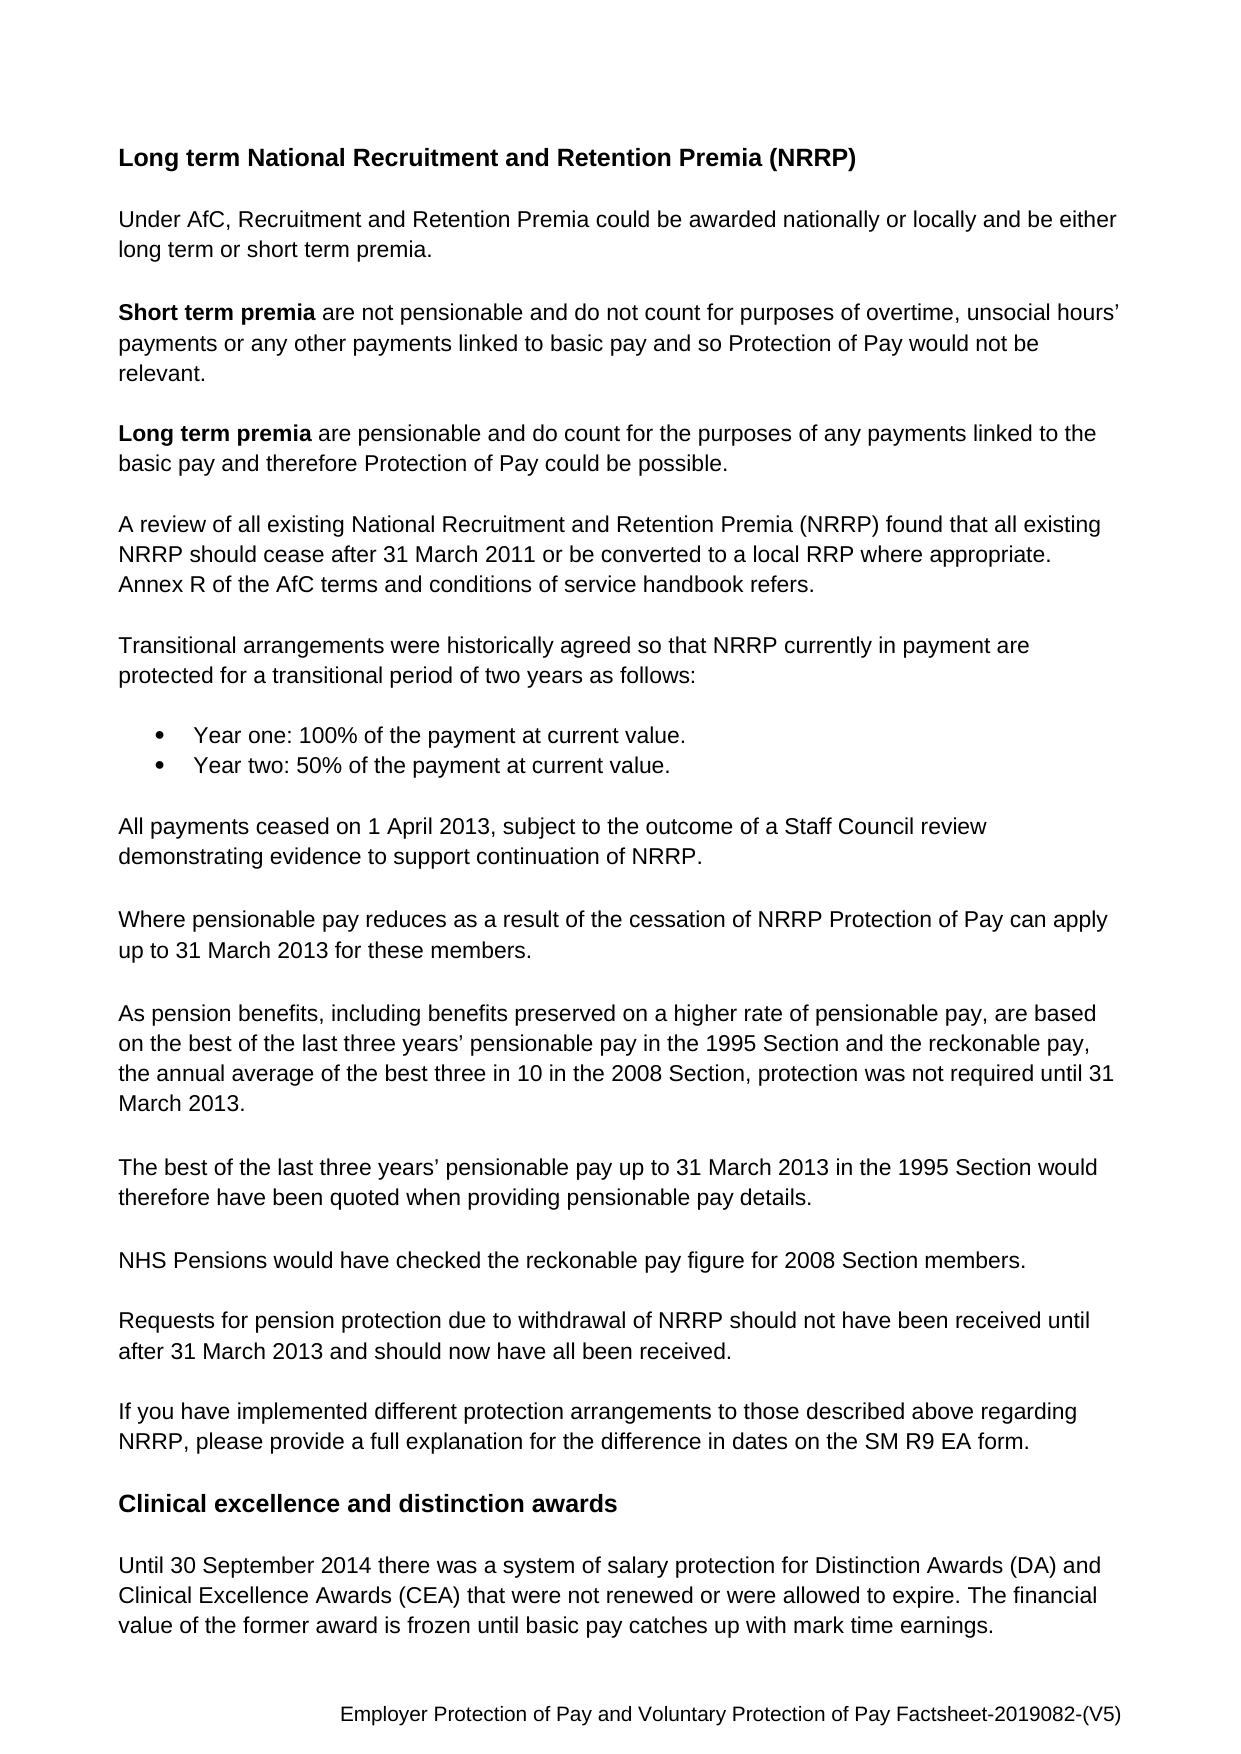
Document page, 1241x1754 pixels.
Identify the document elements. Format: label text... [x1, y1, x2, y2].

text If you have implemented different protection arrangements to those described above regarding NRRP, please provide a full explanation for the difference in dates on the SM R9 EA form. [118, 1398, 1122, 1455]
text Under AfC, Recruitment and Retention Premia could be awarded nationally or locally and be either long term or short term premia. [118, 206, 1122, 262]
text All payments ceased on 1 April 2013, subject to the outcome of a Staff Council review demonstrating evidence to support continuation of NRRP. [118, 813, 1122, 869]
text Where pensionable pay reduces as a result of the cessation of NRRP Protection of Pay can apply up to 31 March 2013 for these members. [118, 906, 1122, 963]
list Year one: 100% of the payment at current value. [156, 722, 1122, 749]
text Clinical excellence and distinction awards [118, 1489, 1122, 1517]
text As pension benefits, including benefits preserved on a higher rate of pensionable pay, are based on the best of the last three years’ pensionable pay in the 1995 Section and the reckonable pay, the annual average of the best three in 10 in the 2008 Section, protection was not required until 31 March 2013. [118, 1000, 1122, 1117]
text Until 30 September 2014 there was a system of salary protection for Distinction Awards (DA) and Clinical Excellence Awards (CEA) that were not renewed or were allowed to expire. The financial value of the former award is frozen until basic pay catches up with mark time earnings. [118, 1552, 1122, 1639]
text Short term premia are not pensionable and do not count for purposes of overtime, unsocial hours’ payments or any other payments linked to basic pay and so Protection of Pay would not be relevant. [118, 299, 1122, 386]
text Requests for pension protection due to withdrawal of NRRP should not have been received until after 31 March 2013 and should now have all been received. [118, 1307, 1122, 1364]
text A review of all existing National Recruitment and Retention Premia (NRRP) found that all existing NRRP should cease after 31 March 2011 or be converted to a local RRP where appropriate. Annex R of the AfC terms and conditions of service handbook refers. [118, 511, 1122, 598]
list Year two: 50% of the payment at current value. [156, 752, 1122, 779]
text Long term National Recruitment and Retention Premia (NRRP) [118, 143, 1122, 171]
text NHS Pensions would have checked the reckonable pay figure for 2008 Section members. [118, 1247, 1122, 1273]
text Transitional arrangements were historically agreed so that NRRP currently in payment are protected for a transitional period of two years as follows: [118, 632, 1122, 688]
text The best of the last three years’ pensionable pay up to 31 March 2013 in the 1995 Section would therefore have been quoted when providing pensionable pay details. [118, 1154, 1122, 1210]
text Long term premia are pensionable and do count for the purposes of any payments linked to the basic pay and therefore Protection of Pay could be possible. [118, 420, 1122, 477]
